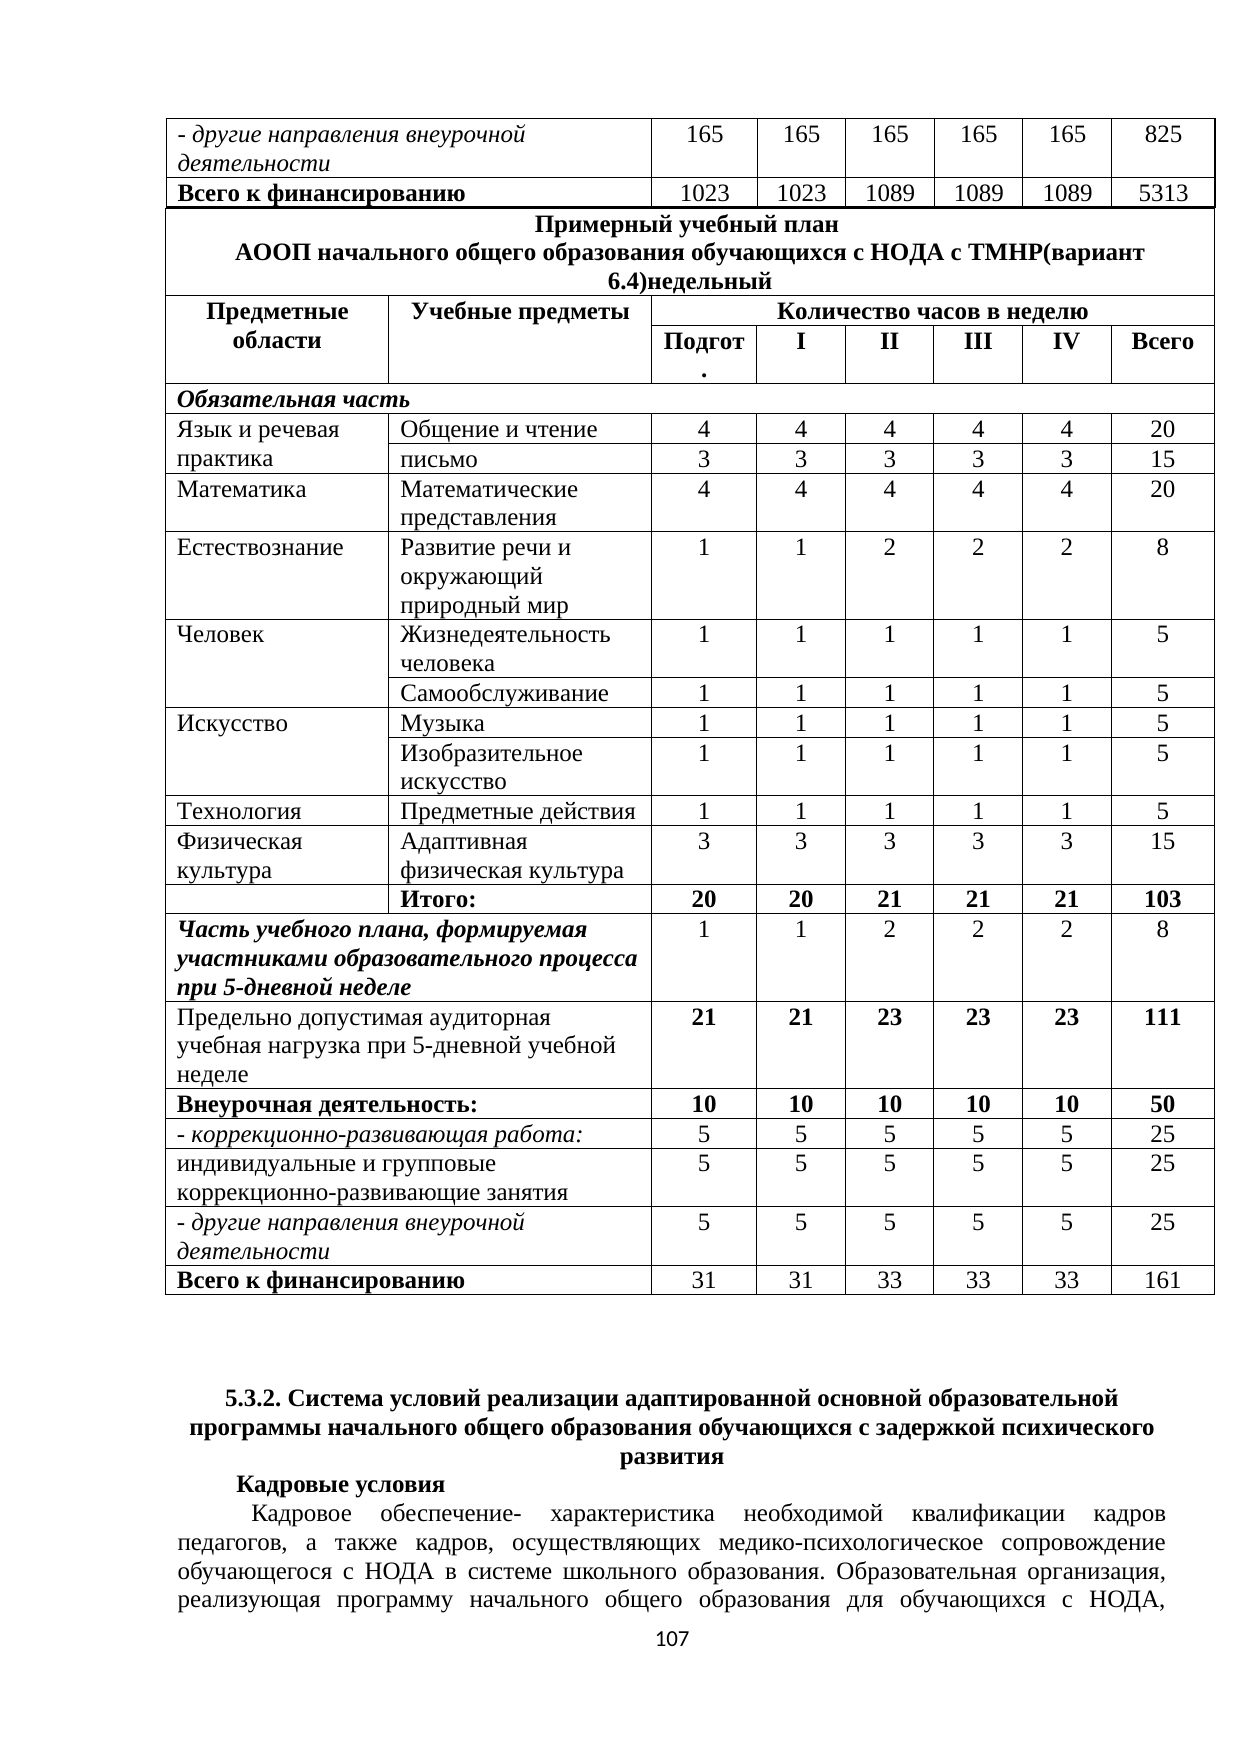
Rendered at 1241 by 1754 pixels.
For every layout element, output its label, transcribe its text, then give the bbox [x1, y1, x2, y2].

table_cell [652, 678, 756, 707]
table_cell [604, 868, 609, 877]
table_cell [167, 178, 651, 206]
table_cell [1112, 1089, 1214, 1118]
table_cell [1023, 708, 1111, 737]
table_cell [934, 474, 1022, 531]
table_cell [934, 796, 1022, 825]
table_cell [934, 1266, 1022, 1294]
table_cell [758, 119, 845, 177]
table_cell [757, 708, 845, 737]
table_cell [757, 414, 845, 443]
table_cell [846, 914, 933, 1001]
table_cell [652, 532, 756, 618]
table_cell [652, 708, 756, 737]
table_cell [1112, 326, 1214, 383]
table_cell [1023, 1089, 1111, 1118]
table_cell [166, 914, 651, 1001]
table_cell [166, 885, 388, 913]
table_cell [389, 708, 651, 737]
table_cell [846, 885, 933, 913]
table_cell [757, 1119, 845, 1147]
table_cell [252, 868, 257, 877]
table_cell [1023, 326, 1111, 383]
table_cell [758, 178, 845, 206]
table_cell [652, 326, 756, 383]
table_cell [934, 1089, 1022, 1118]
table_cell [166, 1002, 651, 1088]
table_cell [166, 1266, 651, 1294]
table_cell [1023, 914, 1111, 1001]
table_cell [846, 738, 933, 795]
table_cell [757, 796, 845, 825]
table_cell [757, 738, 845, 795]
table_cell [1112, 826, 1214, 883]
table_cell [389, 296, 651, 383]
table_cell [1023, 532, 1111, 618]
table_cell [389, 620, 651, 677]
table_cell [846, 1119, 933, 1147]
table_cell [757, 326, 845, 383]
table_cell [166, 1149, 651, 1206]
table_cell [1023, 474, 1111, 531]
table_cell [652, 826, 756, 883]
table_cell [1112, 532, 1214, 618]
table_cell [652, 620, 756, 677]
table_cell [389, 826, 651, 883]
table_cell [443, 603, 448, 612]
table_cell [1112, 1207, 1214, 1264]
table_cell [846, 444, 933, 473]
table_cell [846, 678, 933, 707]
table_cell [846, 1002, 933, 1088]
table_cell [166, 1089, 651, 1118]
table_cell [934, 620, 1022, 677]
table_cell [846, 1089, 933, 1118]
text Кадровые условия [177, 1469, 1167, 1498]
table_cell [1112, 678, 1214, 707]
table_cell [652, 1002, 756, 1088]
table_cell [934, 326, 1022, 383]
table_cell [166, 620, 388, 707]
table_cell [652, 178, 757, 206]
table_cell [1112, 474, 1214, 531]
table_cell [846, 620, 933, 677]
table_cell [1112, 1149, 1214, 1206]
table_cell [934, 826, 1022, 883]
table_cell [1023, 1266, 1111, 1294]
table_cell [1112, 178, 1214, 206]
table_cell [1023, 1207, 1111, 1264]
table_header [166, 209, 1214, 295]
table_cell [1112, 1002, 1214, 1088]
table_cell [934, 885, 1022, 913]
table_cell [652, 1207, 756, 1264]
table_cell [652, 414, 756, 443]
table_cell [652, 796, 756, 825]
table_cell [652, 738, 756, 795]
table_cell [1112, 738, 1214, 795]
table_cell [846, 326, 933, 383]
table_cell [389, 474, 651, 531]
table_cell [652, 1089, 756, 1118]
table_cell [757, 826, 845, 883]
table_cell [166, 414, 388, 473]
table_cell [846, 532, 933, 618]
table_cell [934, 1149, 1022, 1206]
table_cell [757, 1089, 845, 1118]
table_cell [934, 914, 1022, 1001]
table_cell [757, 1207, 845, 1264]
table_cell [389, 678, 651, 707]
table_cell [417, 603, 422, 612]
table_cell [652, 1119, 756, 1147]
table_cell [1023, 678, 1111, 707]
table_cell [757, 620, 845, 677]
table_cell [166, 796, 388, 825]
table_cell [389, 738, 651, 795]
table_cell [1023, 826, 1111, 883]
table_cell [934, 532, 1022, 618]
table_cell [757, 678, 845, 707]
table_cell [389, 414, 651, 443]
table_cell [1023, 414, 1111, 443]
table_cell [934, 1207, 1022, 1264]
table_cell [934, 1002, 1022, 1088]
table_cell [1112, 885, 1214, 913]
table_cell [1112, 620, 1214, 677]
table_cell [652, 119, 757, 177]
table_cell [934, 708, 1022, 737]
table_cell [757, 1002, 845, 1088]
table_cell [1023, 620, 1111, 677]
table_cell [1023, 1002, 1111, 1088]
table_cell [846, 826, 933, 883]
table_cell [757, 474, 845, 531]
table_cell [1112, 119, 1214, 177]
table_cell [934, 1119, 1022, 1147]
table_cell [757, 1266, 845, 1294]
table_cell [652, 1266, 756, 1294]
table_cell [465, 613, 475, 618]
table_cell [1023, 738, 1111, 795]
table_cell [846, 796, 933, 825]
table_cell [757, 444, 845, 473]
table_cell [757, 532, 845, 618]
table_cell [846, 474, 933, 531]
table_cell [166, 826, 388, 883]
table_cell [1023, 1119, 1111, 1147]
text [177, 1498, 1167, 1613]
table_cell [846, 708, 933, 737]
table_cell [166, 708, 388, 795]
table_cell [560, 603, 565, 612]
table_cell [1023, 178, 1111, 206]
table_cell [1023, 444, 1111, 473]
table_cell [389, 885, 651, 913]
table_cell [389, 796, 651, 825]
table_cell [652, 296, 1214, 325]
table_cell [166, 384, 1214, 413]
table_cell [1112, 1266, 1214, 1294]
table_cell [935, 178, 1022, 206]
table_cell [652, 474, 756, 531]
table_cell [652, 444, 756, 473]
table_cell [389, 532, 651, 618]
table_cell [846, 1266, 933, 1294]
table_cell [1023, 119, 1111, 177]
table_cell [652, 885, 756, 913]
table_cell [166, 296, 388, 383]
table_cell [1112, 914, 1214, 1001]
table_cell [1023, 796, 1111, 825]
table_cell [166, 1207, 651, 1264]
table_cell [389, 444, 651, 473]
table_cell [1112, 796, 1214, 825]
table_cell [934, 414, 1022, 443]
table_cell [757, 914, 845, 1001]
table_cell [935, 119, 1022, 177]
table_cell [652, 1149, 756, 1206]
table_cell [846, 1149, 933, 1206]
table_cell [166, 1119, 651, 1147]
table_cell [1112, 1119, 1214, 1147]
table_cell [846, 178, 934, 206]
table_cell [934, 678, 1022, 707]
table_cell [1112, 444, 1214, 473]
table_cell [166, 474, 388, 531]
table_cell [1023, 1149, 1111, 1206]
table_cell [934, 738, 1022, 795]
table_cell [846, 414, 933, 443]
subtitle 5.3.2. Система условий реализации адаптированной основной образовательной программы начального общего образования обучающихся с задержкой психического развития [177, 1383, 1167, 1469]
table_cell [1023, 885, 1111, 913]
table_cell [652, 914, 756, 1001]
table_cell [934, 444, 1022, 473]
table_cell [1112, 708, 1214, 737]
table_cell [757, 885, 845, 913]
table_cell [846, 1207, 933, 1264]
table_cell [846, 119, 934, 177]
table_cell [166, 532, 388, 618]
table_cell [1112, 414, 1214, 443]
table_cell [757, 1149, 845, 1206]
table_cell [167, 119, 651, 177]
